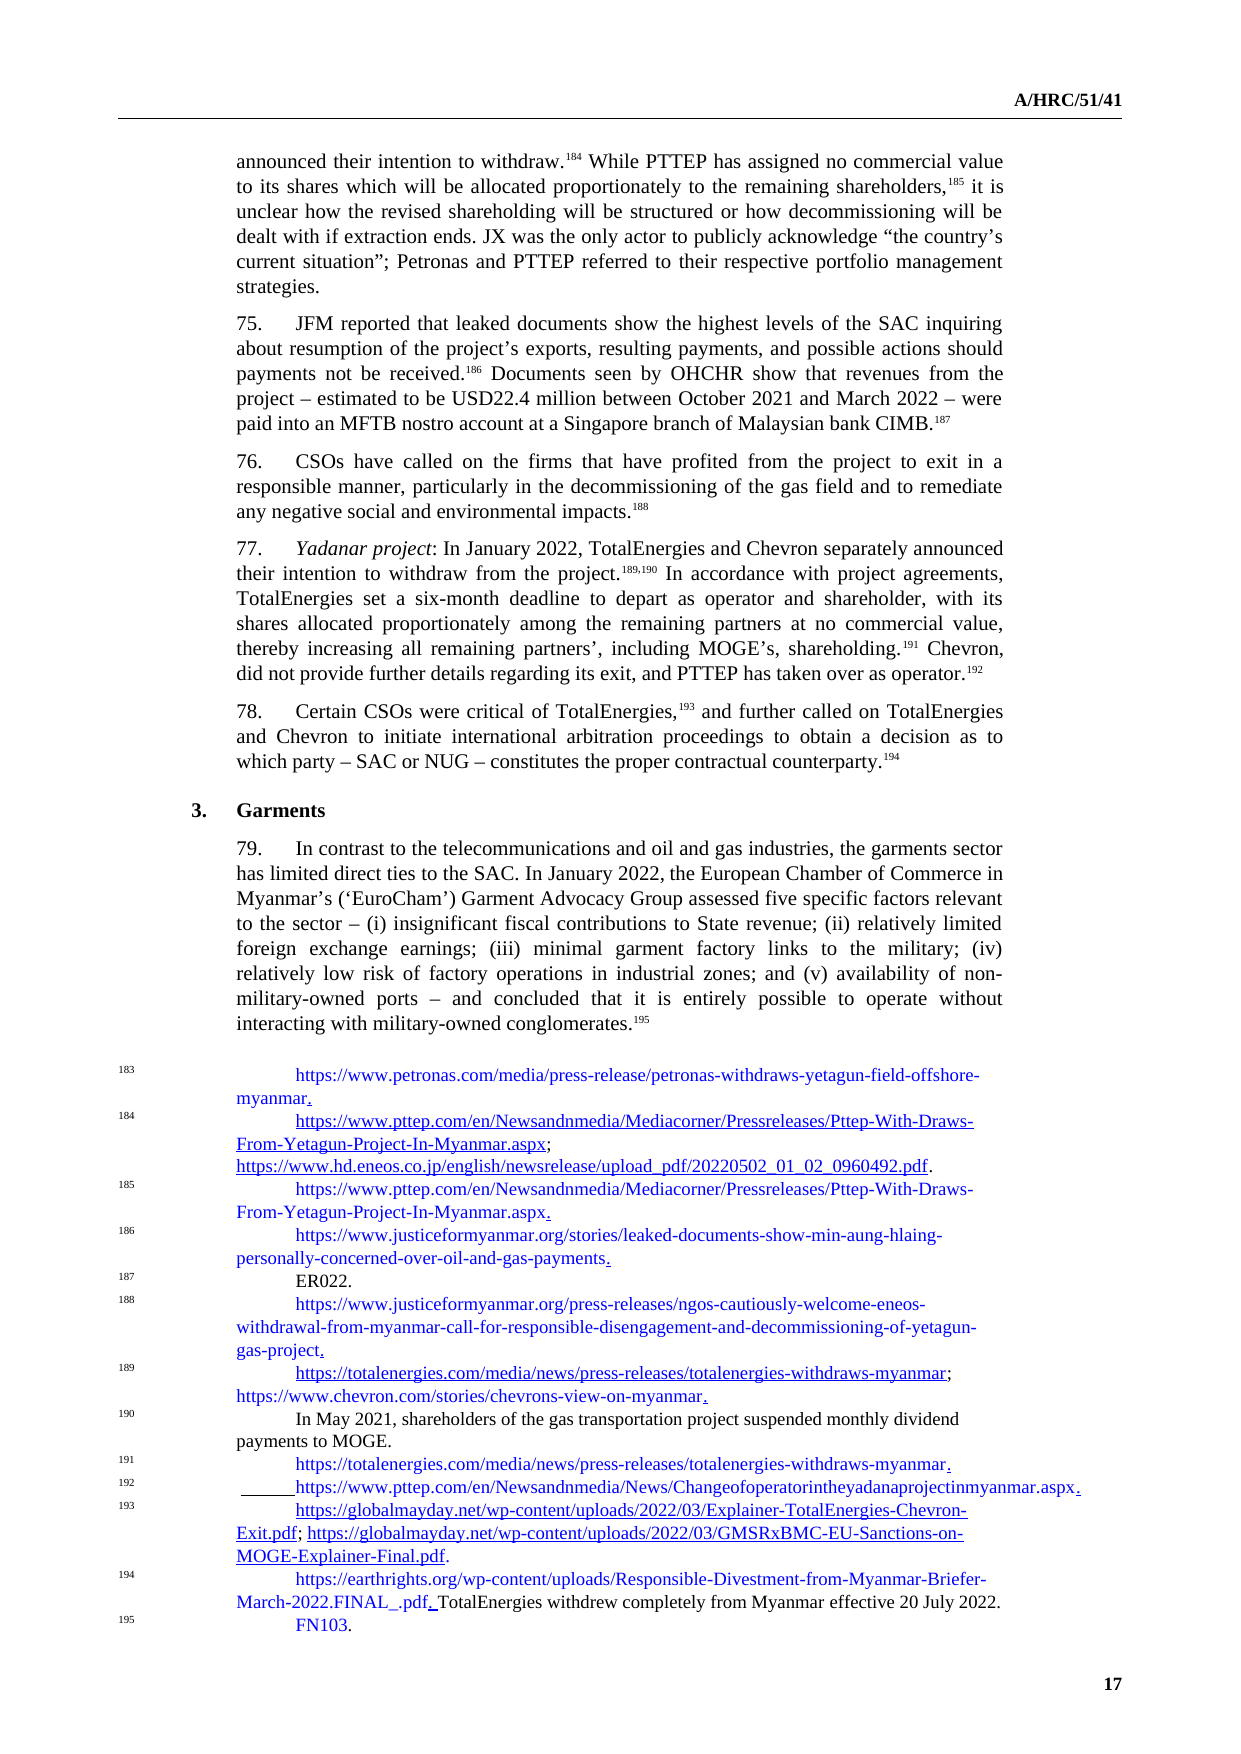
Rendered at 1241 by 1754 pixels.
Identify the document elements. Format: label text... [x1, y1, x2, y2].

list CSOs have called on the firms that have profited from the project to exit in a responsible manner, particularly in the decommissioning of the gas field and to remediate any negative social and environmental impacts. [236, 448, 1004, 523]
list Yadanar project: In January 2022, TotalEnergies and Chevron separately announced their intention to withdraw from the project., In accordance with project agreements, TotalEnergies set a six-month deadline to depart as operator and shareholder, with its shares allocated proportionately among the remaining partners at no commercial value, thereby increasing all remaining partners’, including MOGE’s, shareholding. Chevron, did not provide further details regarding its exit, and PTTEP has taken over as operator. [236, 535, 1004, 685]
list In contrast to the telecommunications and oil and gas industries, the garments sector has limited direct ties to the SAC. In January 2022, the European Chamber of Commerce in Myanmar’s (‘EuroCham’) Garment Advocacy Group assessed five specific factors relevant to the sector – (i) insignificant fiscal contributions to State revenue; (ii) relatively limited foreign exchange earnings; (iii) minimal garment factory links to the military; (iv) relatively low risk of factory operations in industrial zones; and (v) availability of non-military-owned ports – and concluded that it is entirely possible to operate without interacting with military-owned conglomerates. [236, 835, 1004, 1035]
list Certain CSOs were critical of TotalEnergies, and further called on TotalEnergies and Chevron to initiate international arbitration proceedings to obtain a decision as to which party – SAC or NUG – constitutes the proper contractual counterparty. [236, 698, 1004, 773]
text 3. Garments [118, 798, 1004, 823]
list JFM reported that leaked documents show the highest levels of the SAC inquiring about resumption of the project’s exports, resulting payments, and possible actions should payments not be received. Documents seen by OHCHR show that revenues from the project – estimated to be USD22.4 million between October 2021 and March 2022 – were paid into an MFTB nostro account at a Singapore branch of Malaysian bank CIMB. [236, 310, 1004, 435]
list Yetagun project: In April 2021, Petronas subsidiary PC Myanmar (Hong Kong) Limited declared force majeure on the field, which it had been operating since 2003, stating depletion of gas production. A year later, it announced its withdrawal from the project following a “techno-commercial review”. Other major project partners, PTTEP and Eneos subsidiary JX Nippon Oil & Gas Exploration Corporation (‘JX’), similarly announced their intention to withdraw. While PTTEP has assigned no commercial value to its shares which will be allocated proportionately to the remaining shareholders, it is unclear how the revised shareholding will be structured or how decommissioning will be dealt with if extraction ends. JX was the only actor to publicly acknowledge “the country’s current situation”; Petronas and PTTEP referred to their respective portfolio management strategies. [236, 148, 1004, 298]
